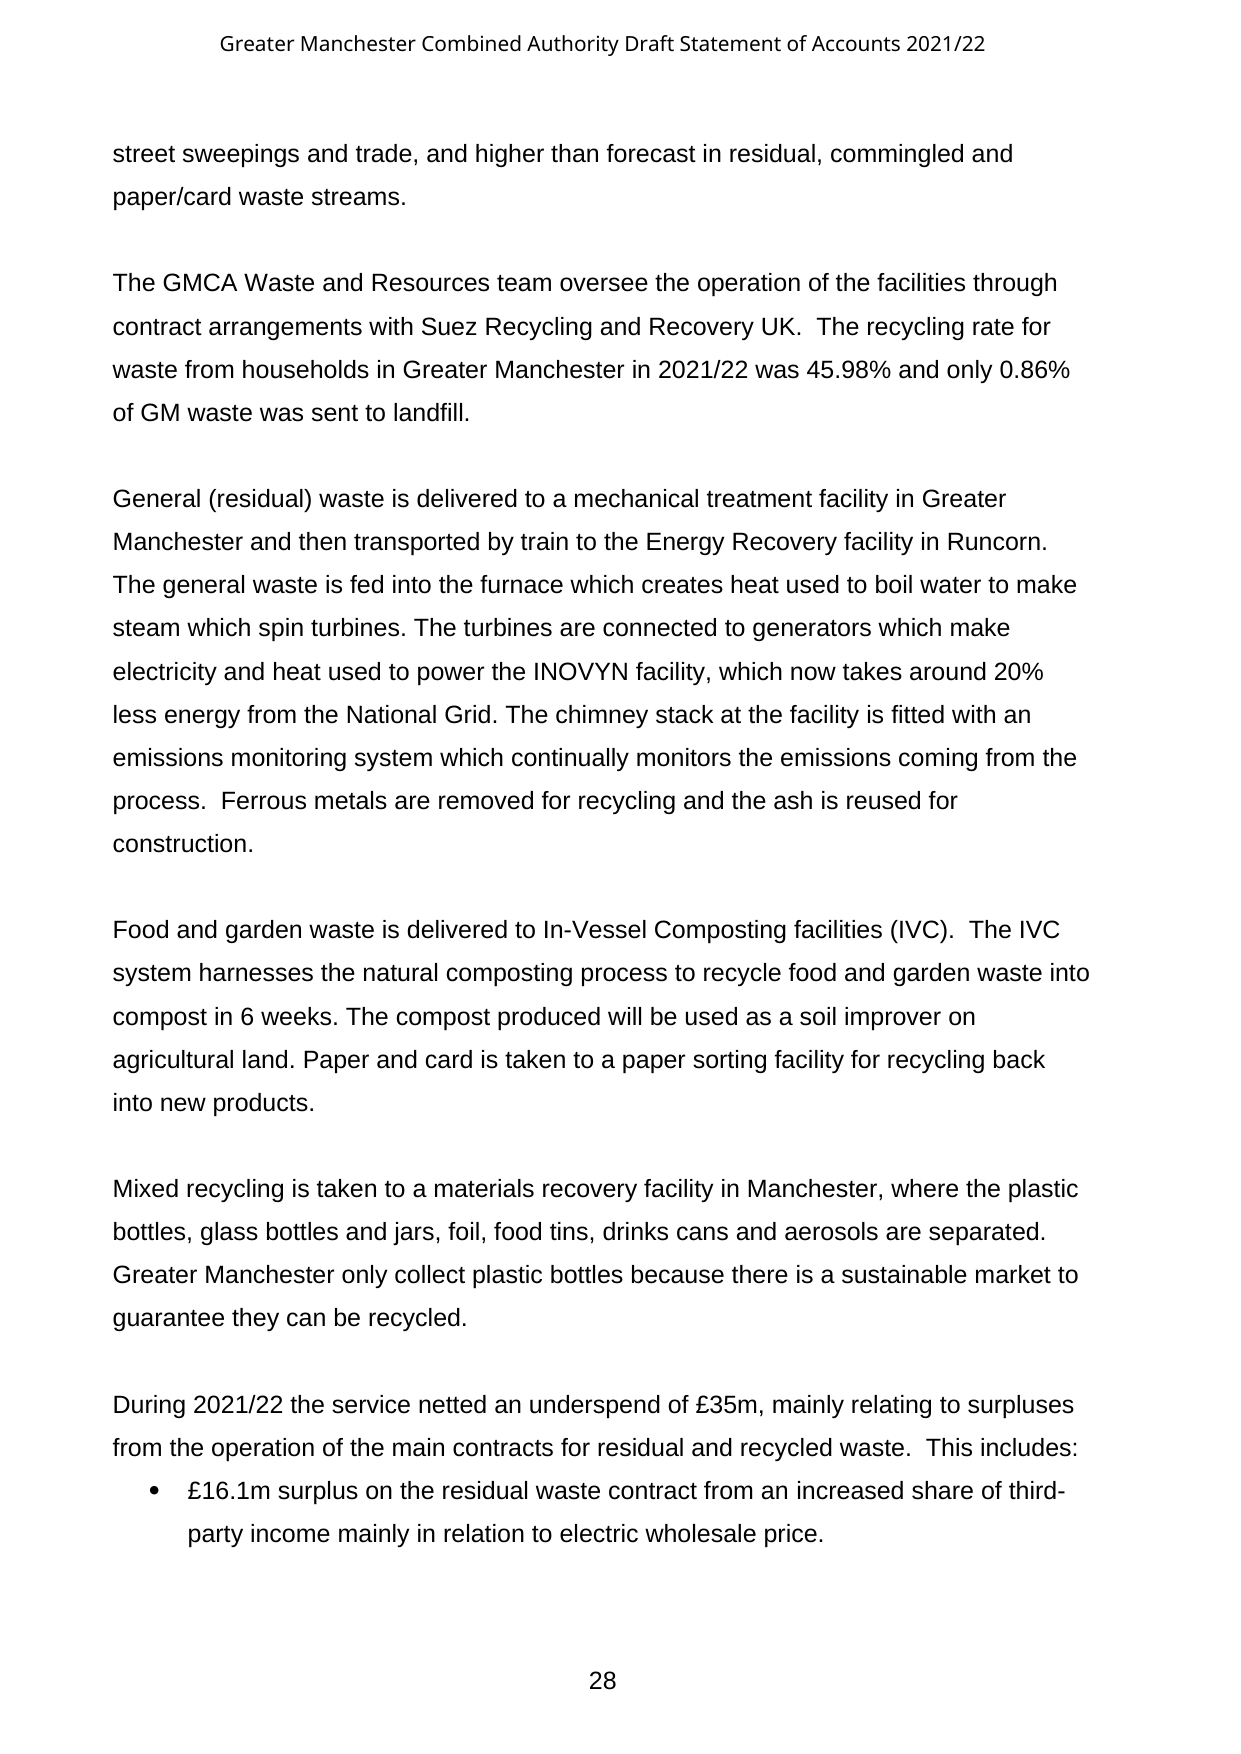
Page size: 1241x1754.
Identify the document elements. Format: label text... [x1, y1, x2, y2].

text The GMCA Waste and Resources team oversee the operation of the facilities through contract arrangements with Suez Recycling and Recovery UK. The recycling rate for waste from households in Greater Manchester in 2021/22 was 45.98% and only 0.86% of GM waste was sent to landfill. [112, 268, 1093, 427]
text Mixed recycling is taken to a materials recovery facility in Manchester, where the plastic bottles, glass bottles and jars, foil, food tins, drinks cans and aerosols are separated. Greater Manchester only collect plastic bottles because there is a sustainable market to guarantee they can be recycled. [112, 1174, 1093, 1332]
text During 2021/22 the service netted an underspend of £35m, mainly relating to surpluses from the operation of the main contracts for residual and recycled waste. This includes: [112, 1390, 1093, 1462]
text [112, 139, 1093, 211]
text General (residual) waste is delivered to a mechanical treatment facility in Greater Manchester and then transported by train to the Energy Recovery facility in Runcorn. The general waste is fed into the furnace which creates heat used to boil water to make steam which spin turbines. The turbines are connected to generators which make electricity and heat used to power the INOVYN facility, which now takes around 20% less energy from the National Grid. The chimney stack at the facility is fitted with an emissions monitoring system which continually monitors the emissions coming from the process. Ferrous metals are removed for recycling and the ash is reused for construction. [112, 484, 1093, 858]
text Food and garden waste is delivered to In-Vessel Composting facilities (IVC). The IVC system harnesses the natural composting process to recycle food and garden waste into compost in 6 weeks. The compost produced will be used as a soil improver on agricultural land. Paper and card is taken to a paper sorting facility for recycling back into new products. [112, 915, 1093, 1117]
list £16.1m surplus on the residual waste contract from an increased share of third-party income mainly in relation to electric wholesale price. [150, 1476, 1093, 1548]
